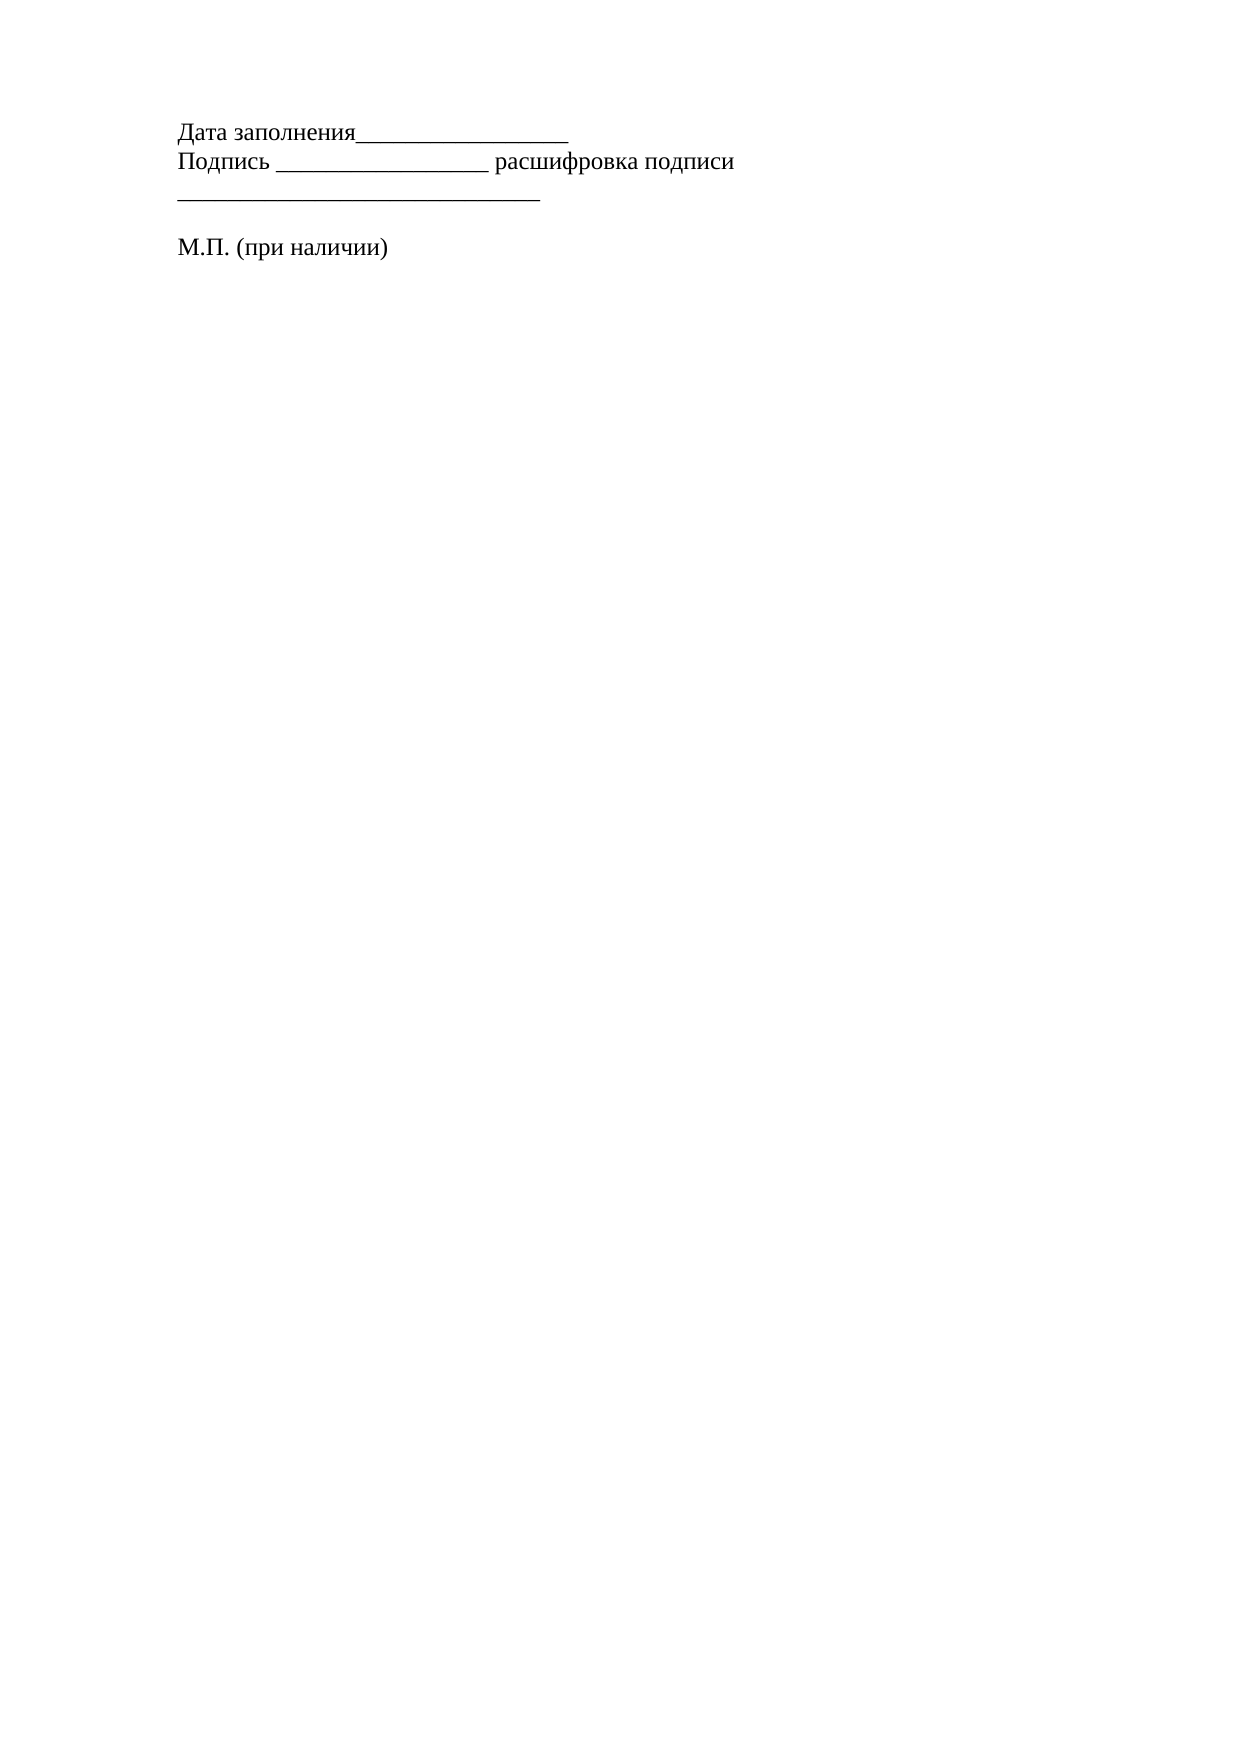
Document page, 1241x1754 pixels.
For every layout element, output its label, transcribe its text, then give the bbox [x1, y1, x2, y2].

text Подпись _________________ расшифровка подписи [177, 146, 1152, 175]
text М.П. (при наличии) [177, 232, 1152, 261]
text Дата заполнения_________________ [177, 117, 1152, 146]
text _____________________________ [177, 175, 1152, 204]
